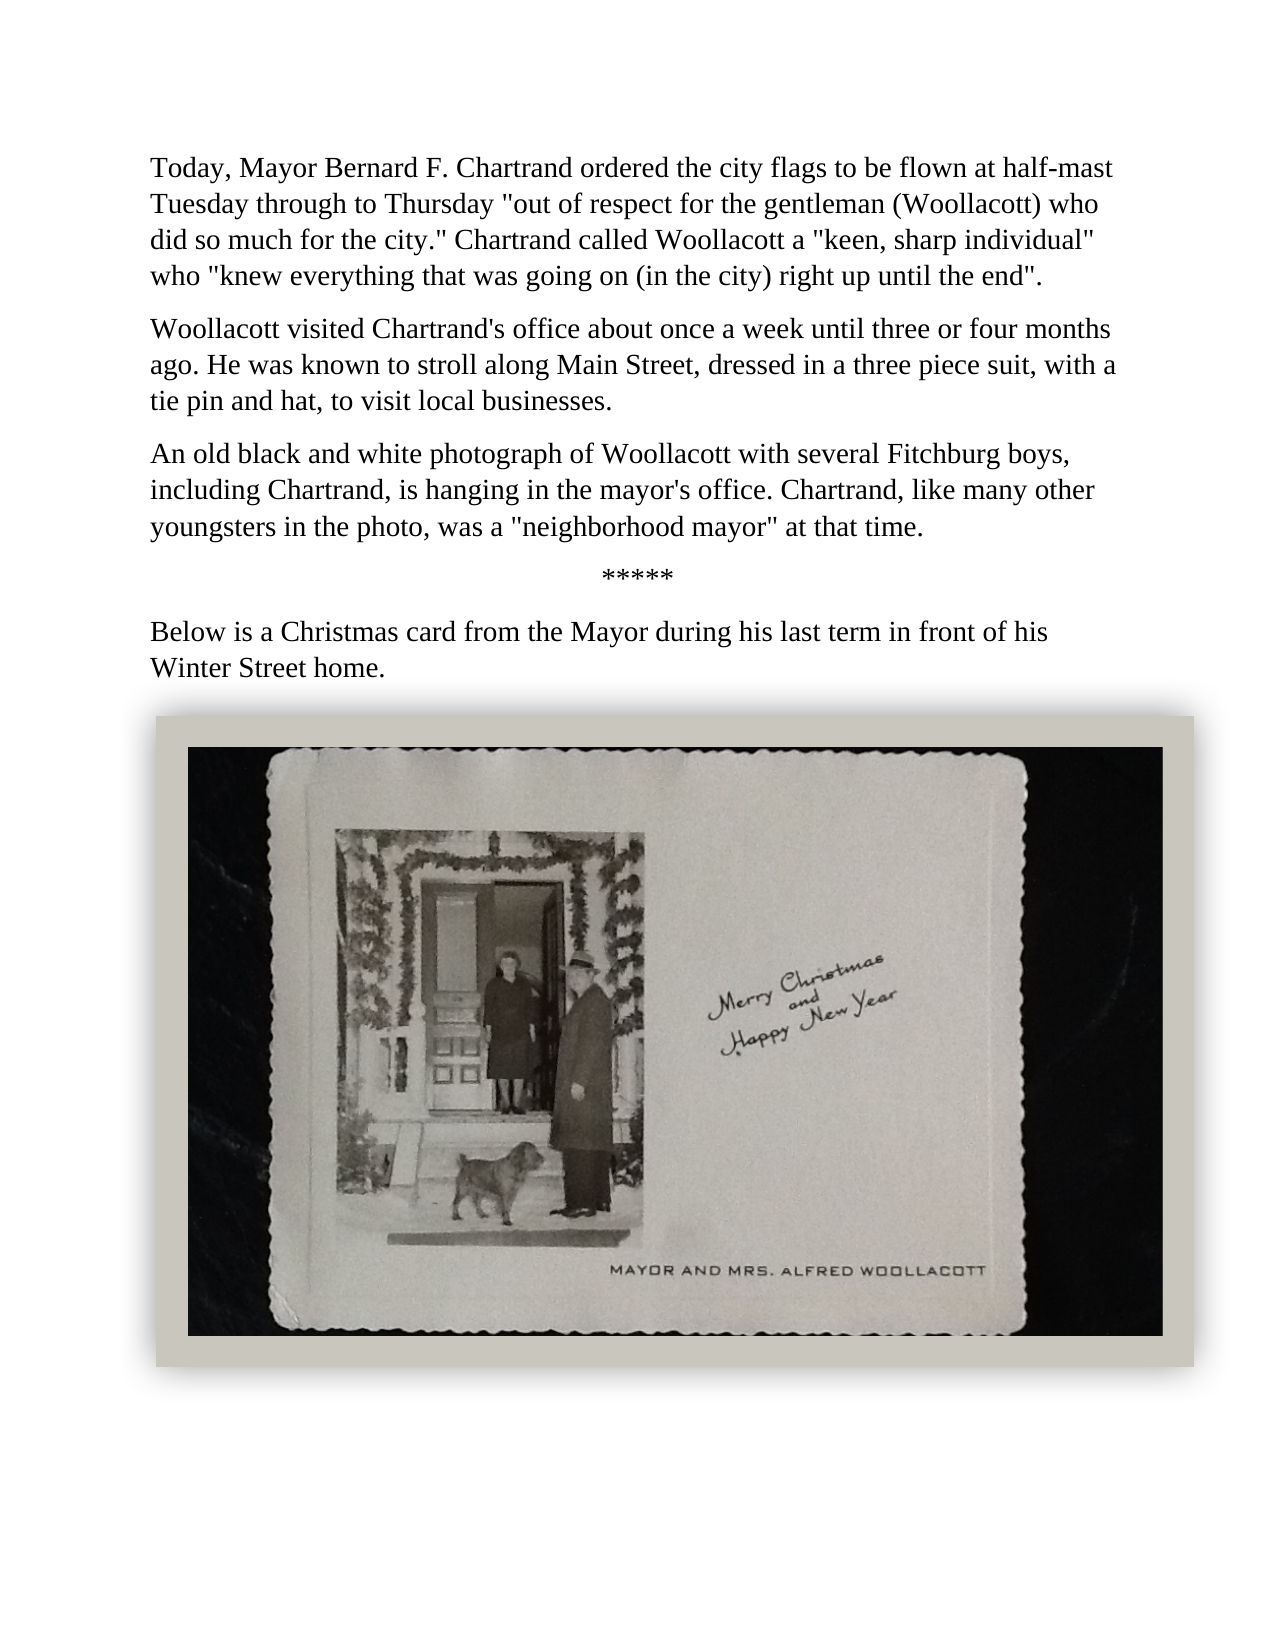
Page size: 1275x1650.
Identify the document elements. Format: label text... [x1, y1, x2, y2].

text Woollacott visited Chartrand's office about once a week until three or four months ago. He was known to stroll along Main Street, dressed in a three piece suit, with a tie pin and hat, to visit local businesses. [150, 311, 1125, 417]
text ***** [150, 561, 1125, 595]
text Today, Mayor Bernard F. Chartrand ordered the city flags to be flown at half-mast Tuesday through to Thursday "out of respect for the gentleman (Woollacott) who did so much for the city." Chartrand called Woollacott a "keen, sharp individual" who "knew everything that was going on (in the city) right up until the end". [150, 150, 1125, 292]
text Below is a Christmas card from the Mayor during his last term in front of his Winter Street home. [150, 614, 1125, 684]
picture [188, 747, 1163, 1336]
text An old black and white photograph of Woollacott with several Fitchburg boys, including Chartrand, is hanging in the mayor's office. Chartrand, like many other youngsters in the photo, was a "neighborhood mayor" at that time. [150, 436, 1125, 542]
